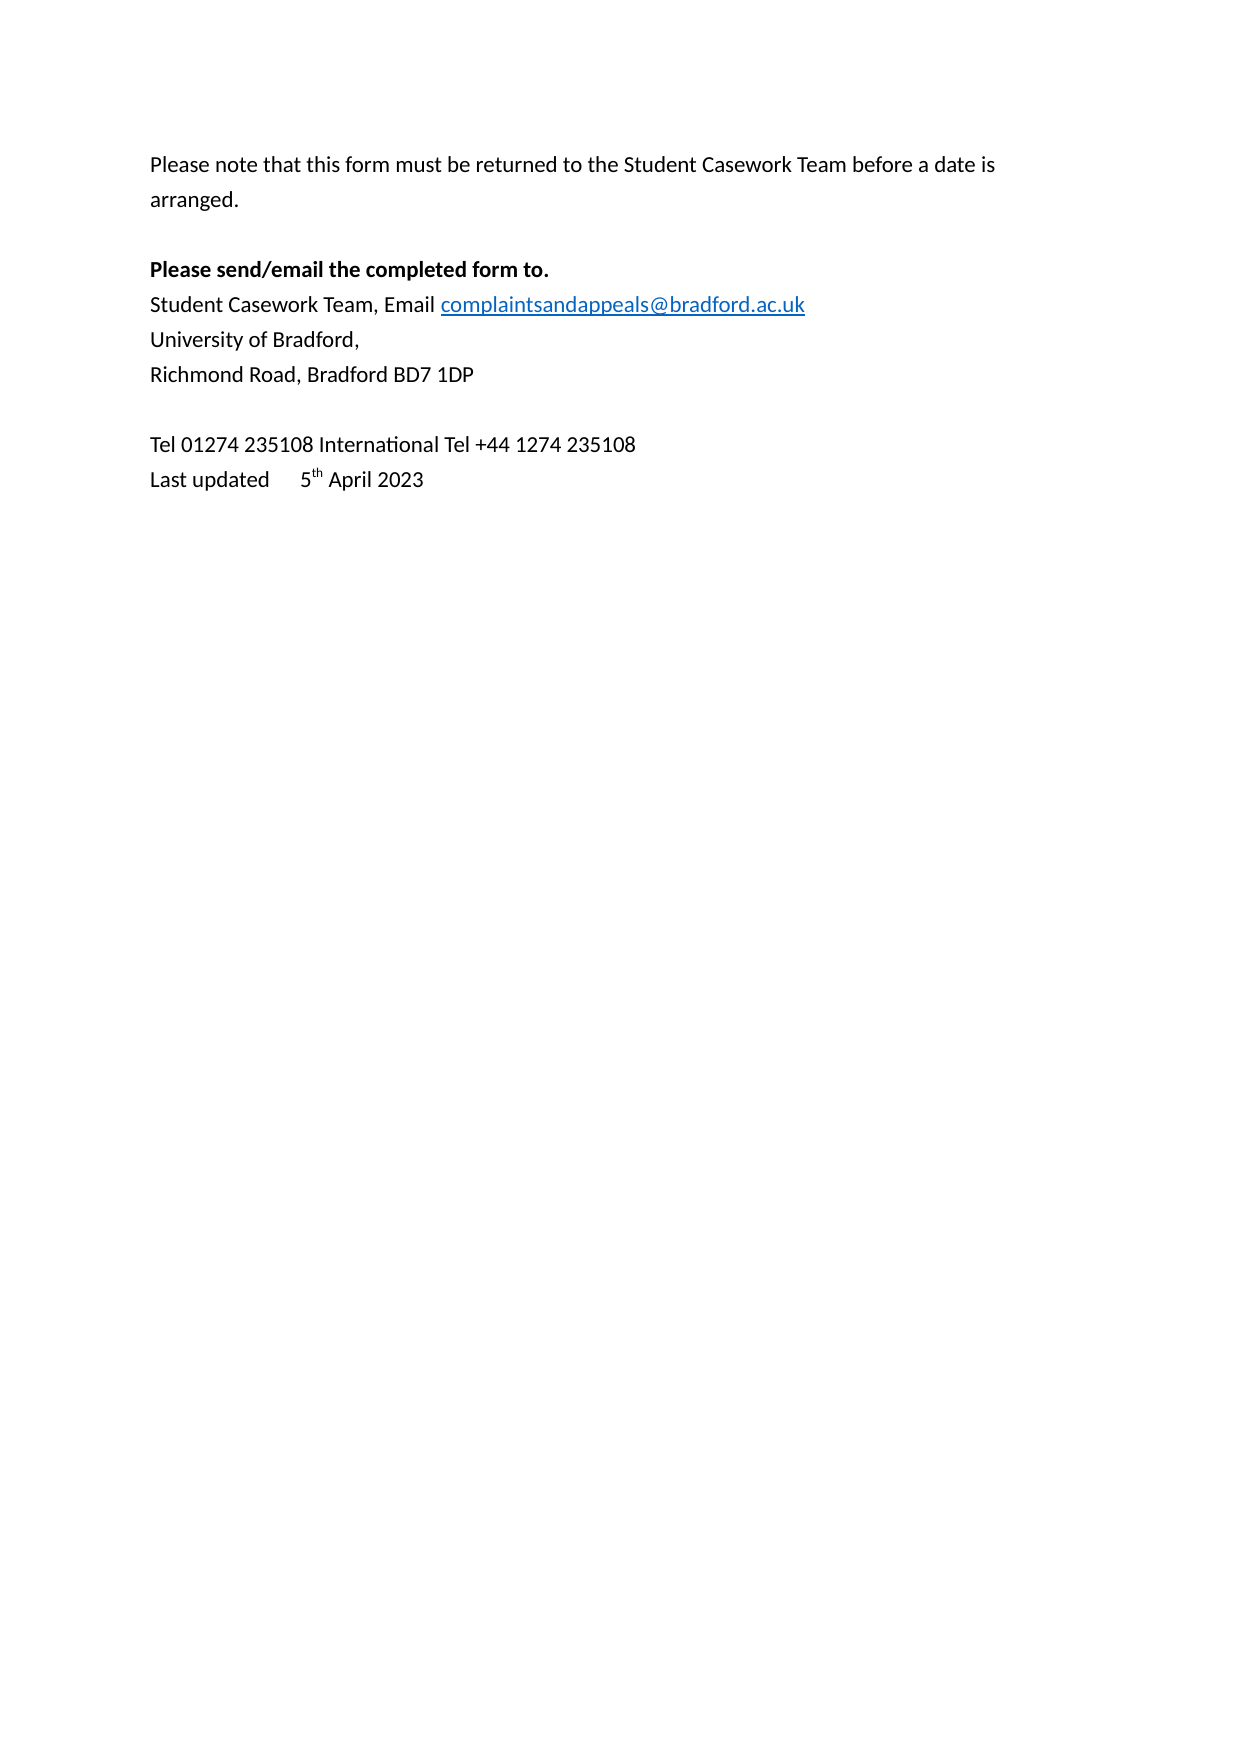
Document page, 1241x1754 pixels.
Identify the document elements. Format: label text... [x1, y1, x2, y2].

text Last updated 5th April 2023 [150, 465, 1090, 493]
text University of Bradford, [150, 325, 1090, 353]
text Richmond Road, Bradford BD7 1DP [150, 360, 1090, 388]
text Please send/email the completed form to. [150, 255, 1090, 283]
text Tel 01274 235108 International Tel +44 1274 235108 [150, 430, 1090, 458]
text Please note that this form must be returned to the Student Casework Team before a date is arranged. [150, 150, 1090, 213]
text Student Casework Team, Email complaintsandappeals@bradford.ac.uk [150, 290, 1090, 318]
